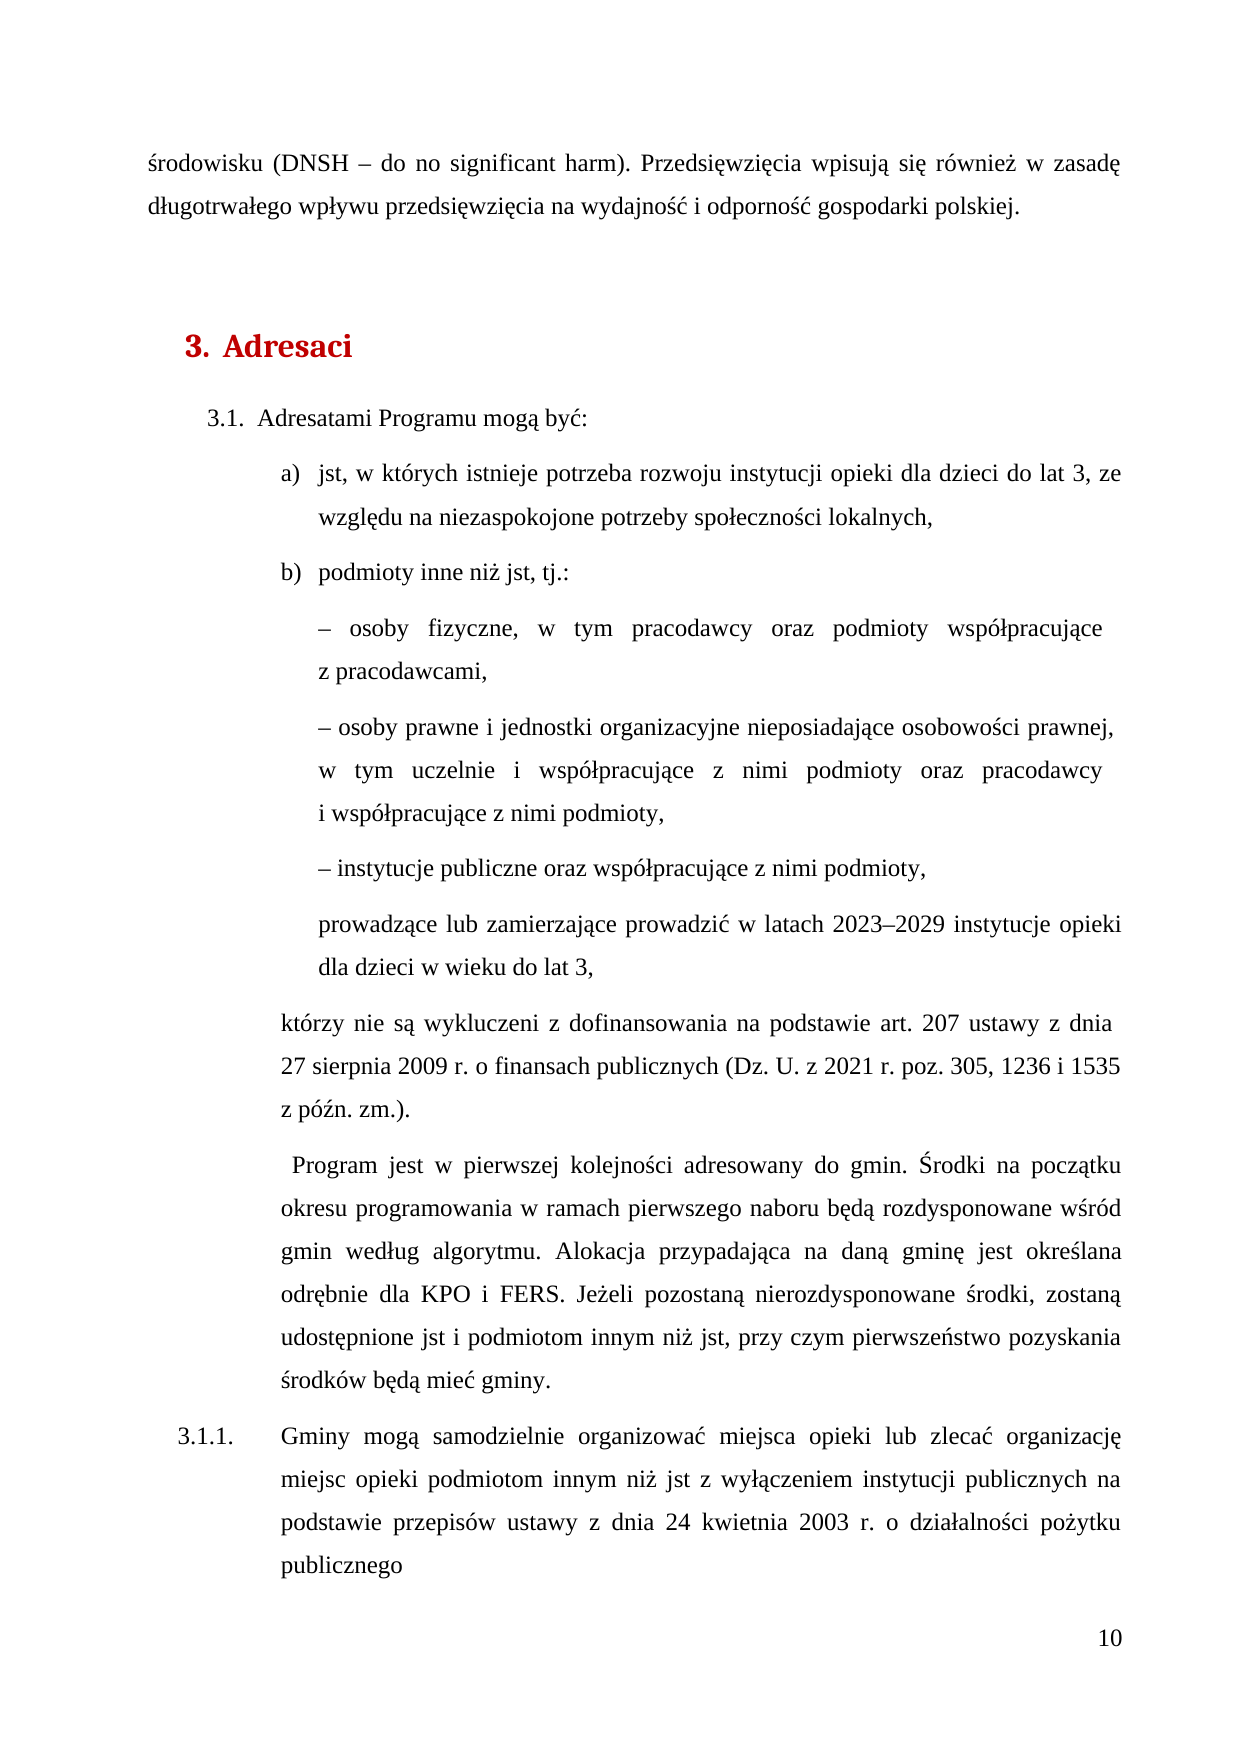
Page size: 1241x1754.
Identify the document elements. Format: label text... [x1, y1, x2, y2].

list którzy nie są wykluczeni z dofinansowania na podstawie art. 207 ustawy z dnia 27 sierpnia 2009 r. o finansach publicznych (Dz. U. z 2021 r. poz. 305, 1236 i 1535 z późn. zm.). [281, 1008, 1122, 1123]
list – instytucje publiczne oraz współpracujące z nimi podmioty, [318, 853, 1122, 882]
list podmioty inne niż jst, tj.: [281, 557, 1122, 586]
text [148, 148, 1122, 219]
list 3.1. Adresatami Programu mogą być: [207, 403, 1122, 432]
list – osoby prawne i jednostki organizacyjne nieposiadające osobowości prawnej, w tym uczelnie i współpracujące z nimi podmioty oraz pracodawcy i współpracujące z nimi podmioty, [318, 712, 1122, 827]
list prowadzące lub zamierzające prowadzić w latach 2023–2029 instytucje opieki dla dzieci w wieku do lat 3, [318, 909, 1122, 981]
list – osoby fizyczne, w tym pracodawcy oraz podmioty współpracujące z pracodawcami, [318, 613, 1122, 685]
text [177, 1421, 1122, 1579]
list jst, w których istnieje potrzeba rozwoju instytucji opieki dla dzieci do lat 3, ze względu na niezaspokojone potrzeby społeczności lokalnych, [281, 458, 1122, 530]
subtitle Adresaci [185, 327, 1122, 365]
list Program jest w pierwszej kolejności adresowany do gmin. Środki na początku okresu programowania w ramach pierwszego naboru będą rozdysponowane wśród gmin według algorytmu. Alokacja przypadająca na daną gminę jest określana odrębnie dla KPO i FERS. Jeżeli pozostaną nierozdysponowane środki, zostaną udostępnione jst i podmiotom innym niż jst, przy czym pierwszeństwo pozyskania środków będą mieć gminy. [281, 1150, 1122, 1394]
